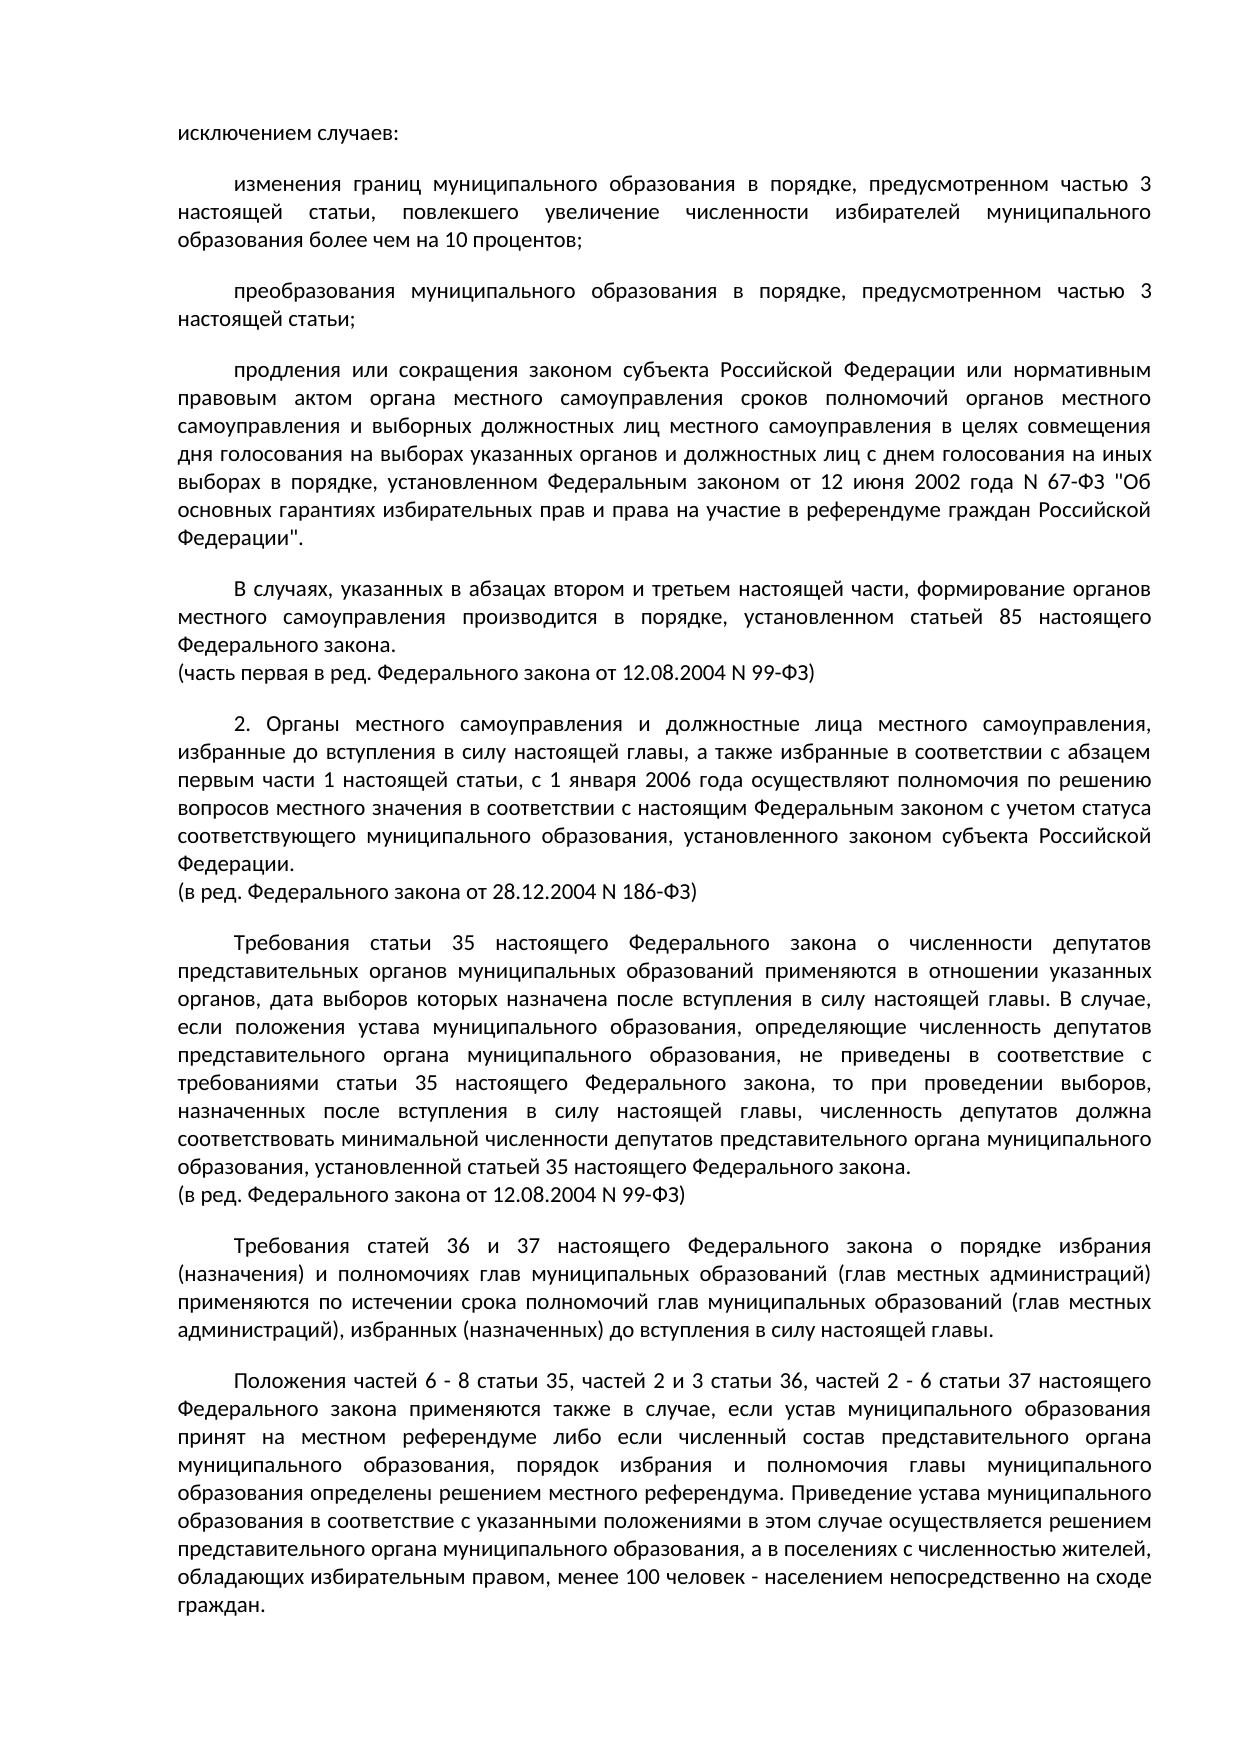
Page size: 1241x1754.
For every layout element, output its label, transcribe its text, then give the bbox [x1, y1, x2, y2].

text преобразования муниципального образования в порядке, предусмотренном частью 3 настоящей статьи; [177, 276, 1152, 332]
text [177, 118, 1152, 146]
text (в ред. Федерального закона от 28.12.2004 N 186-ФЗ) [177, 877, 1152, 905]
text (часть первая в ред. Федерального закона от 12.08.2004 N 99-ФЗ) [177, 658, 1152, 686]
text (в ред. Федерального закона от 12.08.2004 N 99-ФЗ) [177, 1180, 1152, 1208]
text Требования статьи 35 настоящего Федерального закона о численности депутатов представительных органов муниципальных образований применяются в отношении указанных органов, дата выборов которых назначена после вступления в силу настоящей главы. В случае, если положения устава муниципального образования, определяющие численность депутатов представительного органа муниципального образования, не приведены в соответствие с требованиями статьи 35 настоящего Федерального закона, то при проведении выборов, назначенных после вступления в силу настоящей главы, численность депутатов должна соответствовать минимальной численности депутатов представительного органа муниципального образования, установленной статьей 35 настоящего Федерального закона. [177, 928, 1152, 1180]
text Требования статей 36 и 37 настоящего Федерального закона о порядке избрания (назначения) и полномочиях глав муниципальных образований (глав местных администраций) применяются по истечении срока полномочий глав муниципальных образований (глав местных администраций), избранных (назначенных) до вступления в силу настоящей главы. [177, 1231, 1152, 1343]
text 2. Органы местного самоуправления и должностные лица местного самоуправления, избранные до вступления в силу настоящей главы, а также избранные в соответствии с абзацем первым части 1 настоящей статьи, с 1 января 2006 года осуществляют полномочия по решению вопросов местного значения в соответствии с настоящим Федеральным законом с учетом статуса соответствующего муниципального образования, установленного законом субъекта Российской Федерации. [177, 709, 1152, 877]
text продления или сокращения законом субъекта Российской Федерации или нормативным правовым актом органа местного самоуправления сроков полномочий органов местного самоуправления и выборных должностных лиц местного самоуправления в целях совмещения дня голосования на выборах указанных органов и должностных лиц с днем голосования на иных выборах в порядке, установленном Федеральным законом от 12 июня 2002 года N 67-ФЗ "Об основных гарантиях избирательных прав и права на участие в референдуме граждан Российской Федерации". [177, 355, 1152, 551]
text В случаях, указанных в абзацах втором и третьем настоящей части, формирование органов местного самоуправления производится в порядке, установленном статьей 85 настоящего Федерального закона. [177, 574, 1152, 658]
text изменения границ муниципального образования в порядке, предусмотренном частью 3 настоящей статьи, повлекшего увеличение численности избирателей муниципального образования более чем на 10 процентов; [177, 169, 1152, 253]
text Положения частей 6 - 8 статьи 35, частей 2 и 3 статьи 36, частей 2 - 6 статьи 37 настоящего Федерального закона применяются также в случае, если устав муниципального образования принят на местном референдуме либо если численный состав представительного органа муниципального образования, порядок избрания и полномочия главы муниципального образования определены решением местного референдума. Приведение устава муниципального образования в соответствие с указанными положениями в этом случае осуществляется решением представительного органа муниципального образования, а в поселениях с численностью жителей, обладающих избирательным правом, менее 100 человек - населением непосредственно на сходе граждан. [177, 1366, 1152, 1618]
